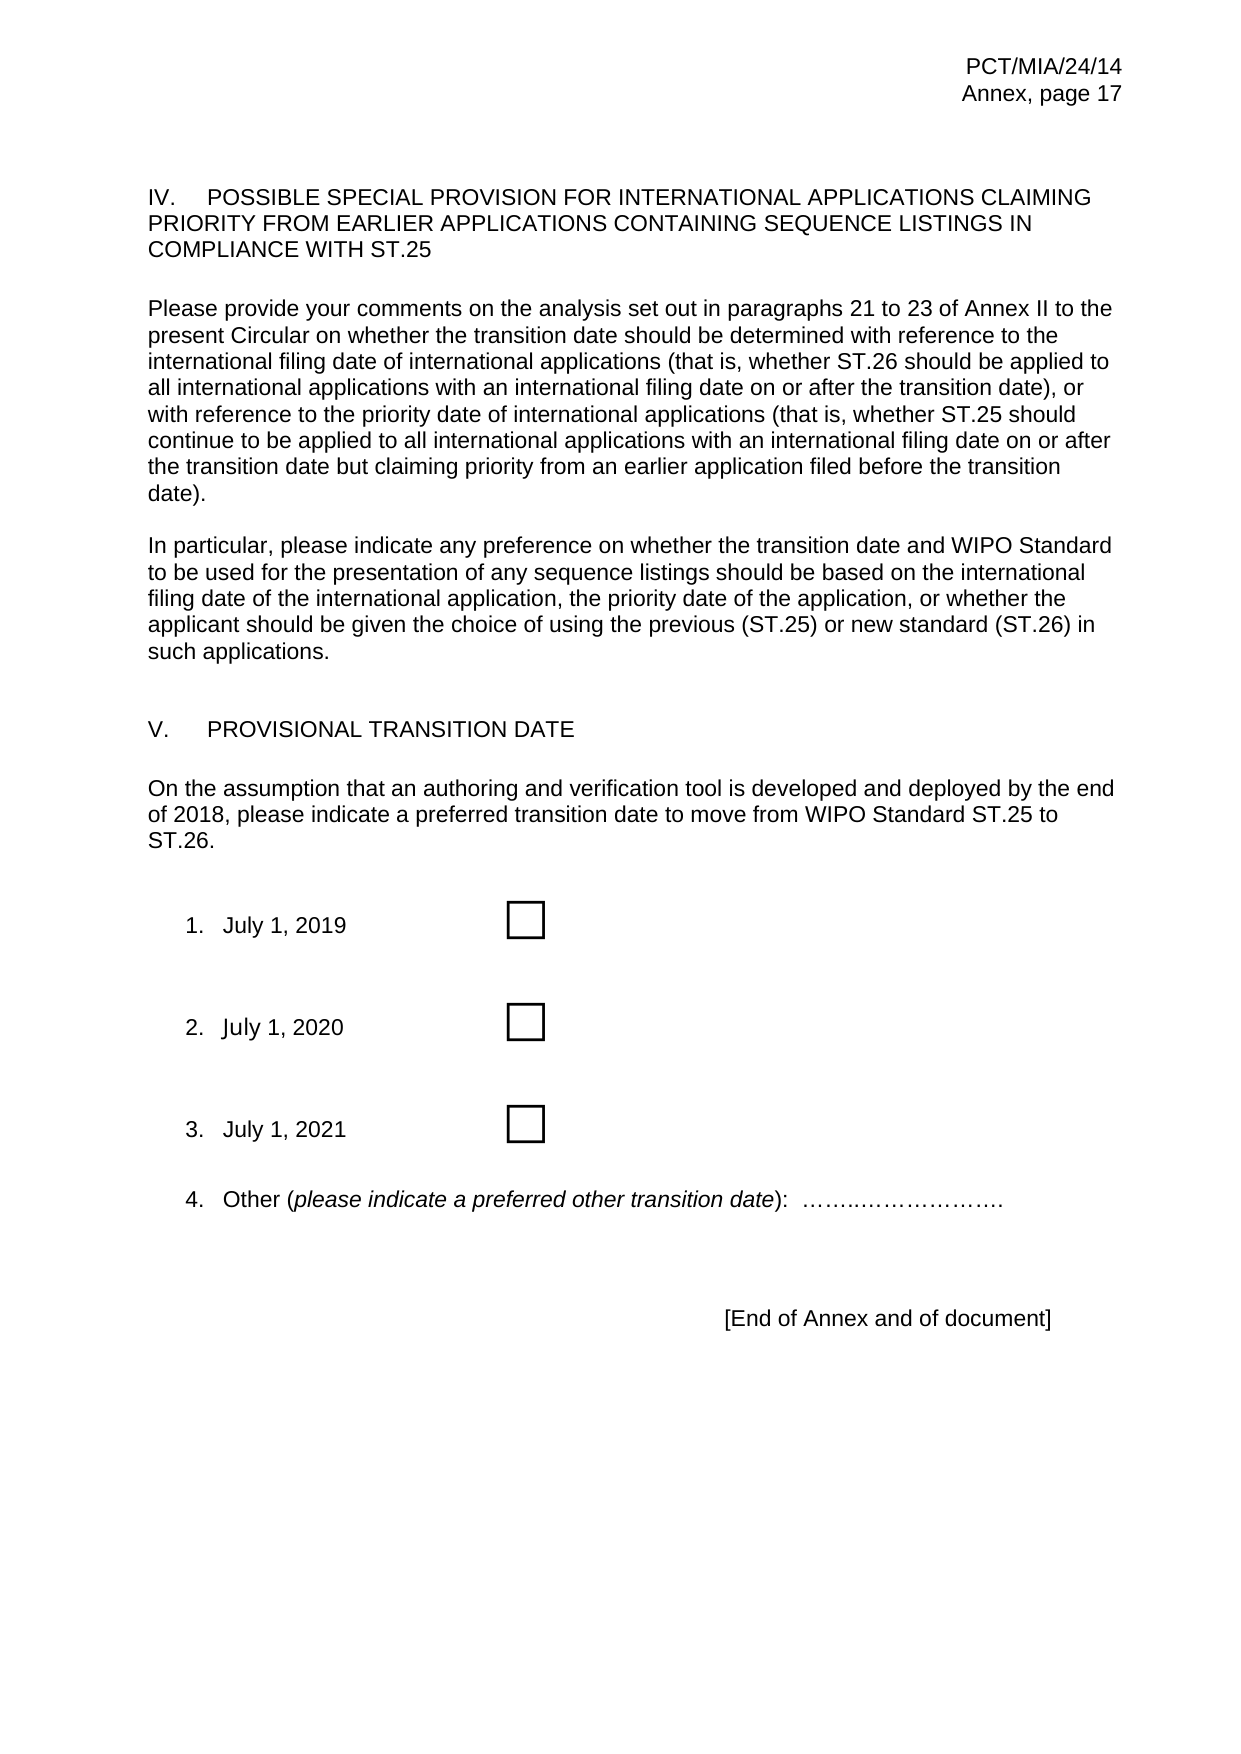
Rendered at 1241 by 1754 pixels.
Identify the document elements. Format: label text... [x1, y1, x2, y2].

list July 1, 2019 □ [185, 880, 1122, 948]
text On the assumption that an authoring and verification tool is developed and deployed by the end of 2018, please indicate a preferred transition date to move from WIPO Standard ST.25 to ST.26. [148, 774, 1122, 853]
text Please provide your comments on the analysis set out in paragraphs 21 to 23 of Annex II to the present Circular on whether the transition date should be determined with reference to the international filing date of international applications (that is, whether ST.26 should be applied to all international applications with an international filing date on or after the transition date), or with reference to the priority date of international applications (that is, whether ST.25 should continue to be applied to all international applications with an international filing date on or after the transition date but claiming priority from an earlier application filed before the transition date). [148, 295, 1122, 506]
text In particular, please indicate any preference on whether the transition date and WIPO Standard to be used for the presentation of any sequence listings should be based on the international filing date of the international application, the priority date of the application, or whether the applicant should be given the choice of using the previous (ST.25) or new standard (ST.26) in such applications. [148, 532, 1122, 664]
subtitle IV. Possible Special Provision for International Applications Claiming Priority from Earlier Applications containing sequence listings in compliance with ST.25 [148, 183, 1122, 263]
list July 1, 2020 □ [185, 982, 1122, 1050]
text [End of Annex and of document] [724, 1305, 1122, 1331]
list July 1, 2021 □ [185, 1084, 1122, 1152]
subtitle V. Provisional Transition Date [148, 716, 1122, 742]
list Other (please indicate a preferred other transition date): ……..………………. [185, 1186, 1122, 1213]
